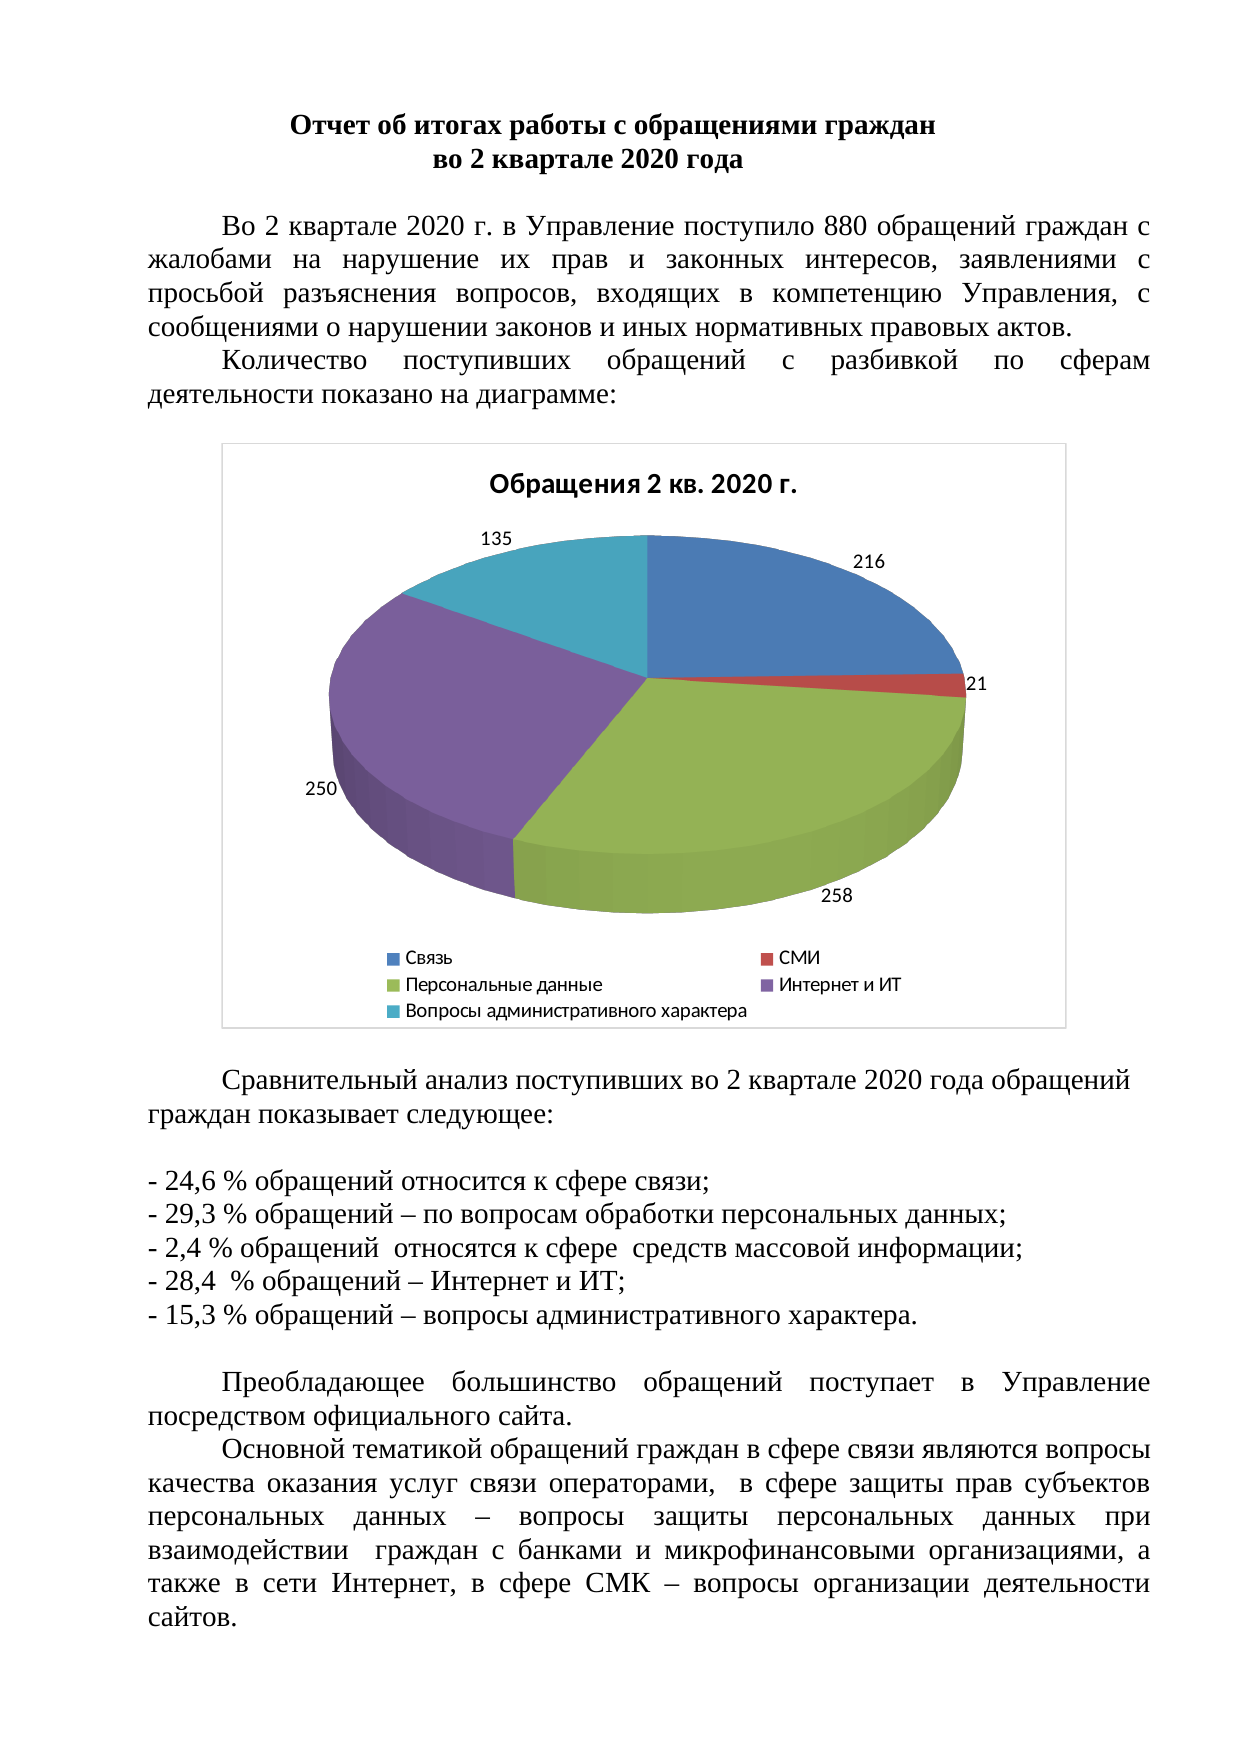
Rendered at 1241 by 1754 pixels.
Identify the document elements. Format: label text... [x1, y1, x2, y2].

text - 28,4 % обращений – Интернет и ИТ; [148, 1263, 1152, 1297]
text Количество поступивших обращений с разбивкой по сферам деятельности показано на диаграмме: [148, 342, 1152, 409]
text Основной тематикой обращений граждан в сфере связи являются вопросы качества оказания услуг связи операторами, в сфере защиты прав субъектов персональных данных – вопросы защиты персональных данных при взаимодействии граждан с банками и микрофинансовыми организациями, а также в сети Интернет, в сфере СМК – вопросы организации деятельности сайтов. [148, 1431, 1152, 1632]
text - 2,4 % обращений относятся к сфере средств массовой информации; [148, 1230, 1152, 1263]
text Во 2 квартале 2020 г. в Управление поступило 880 обращений граждан с жалобами на нарушение их прав и законных интересов, заявлениями с просьбой разъяснения вопросов, входящих в компетенцию Управления, с сообщениями о нарушении законов и иных нормативных правовых актов. [148, 208, 1152, 342]
text - 24,6 % обращений относится к сфере связи; [148, 1163, 1152, 1196]
text Преобладающее большинство обращений поступает в Управление посредством официального сайта. [148, 1364, 1152, 1431]
text Сравнительный анализ поступивших во 2 квартале 2020 года обращений граждан показывает следующее: [148, 1062, 1152, 1129]
text - 15,3 % обращений – вопросы административного характера. [148, 1297, 1152, 1331]
text во 2 квартале 2020 года [148, 141, 1152, 174]
text - 29,3 % обращений – по вопросам обработки персональных данных; [148, 1196, 1152, 1230]
text Отчет об итогах работы с обращениями граждан [148, 107, 1152, 141]
